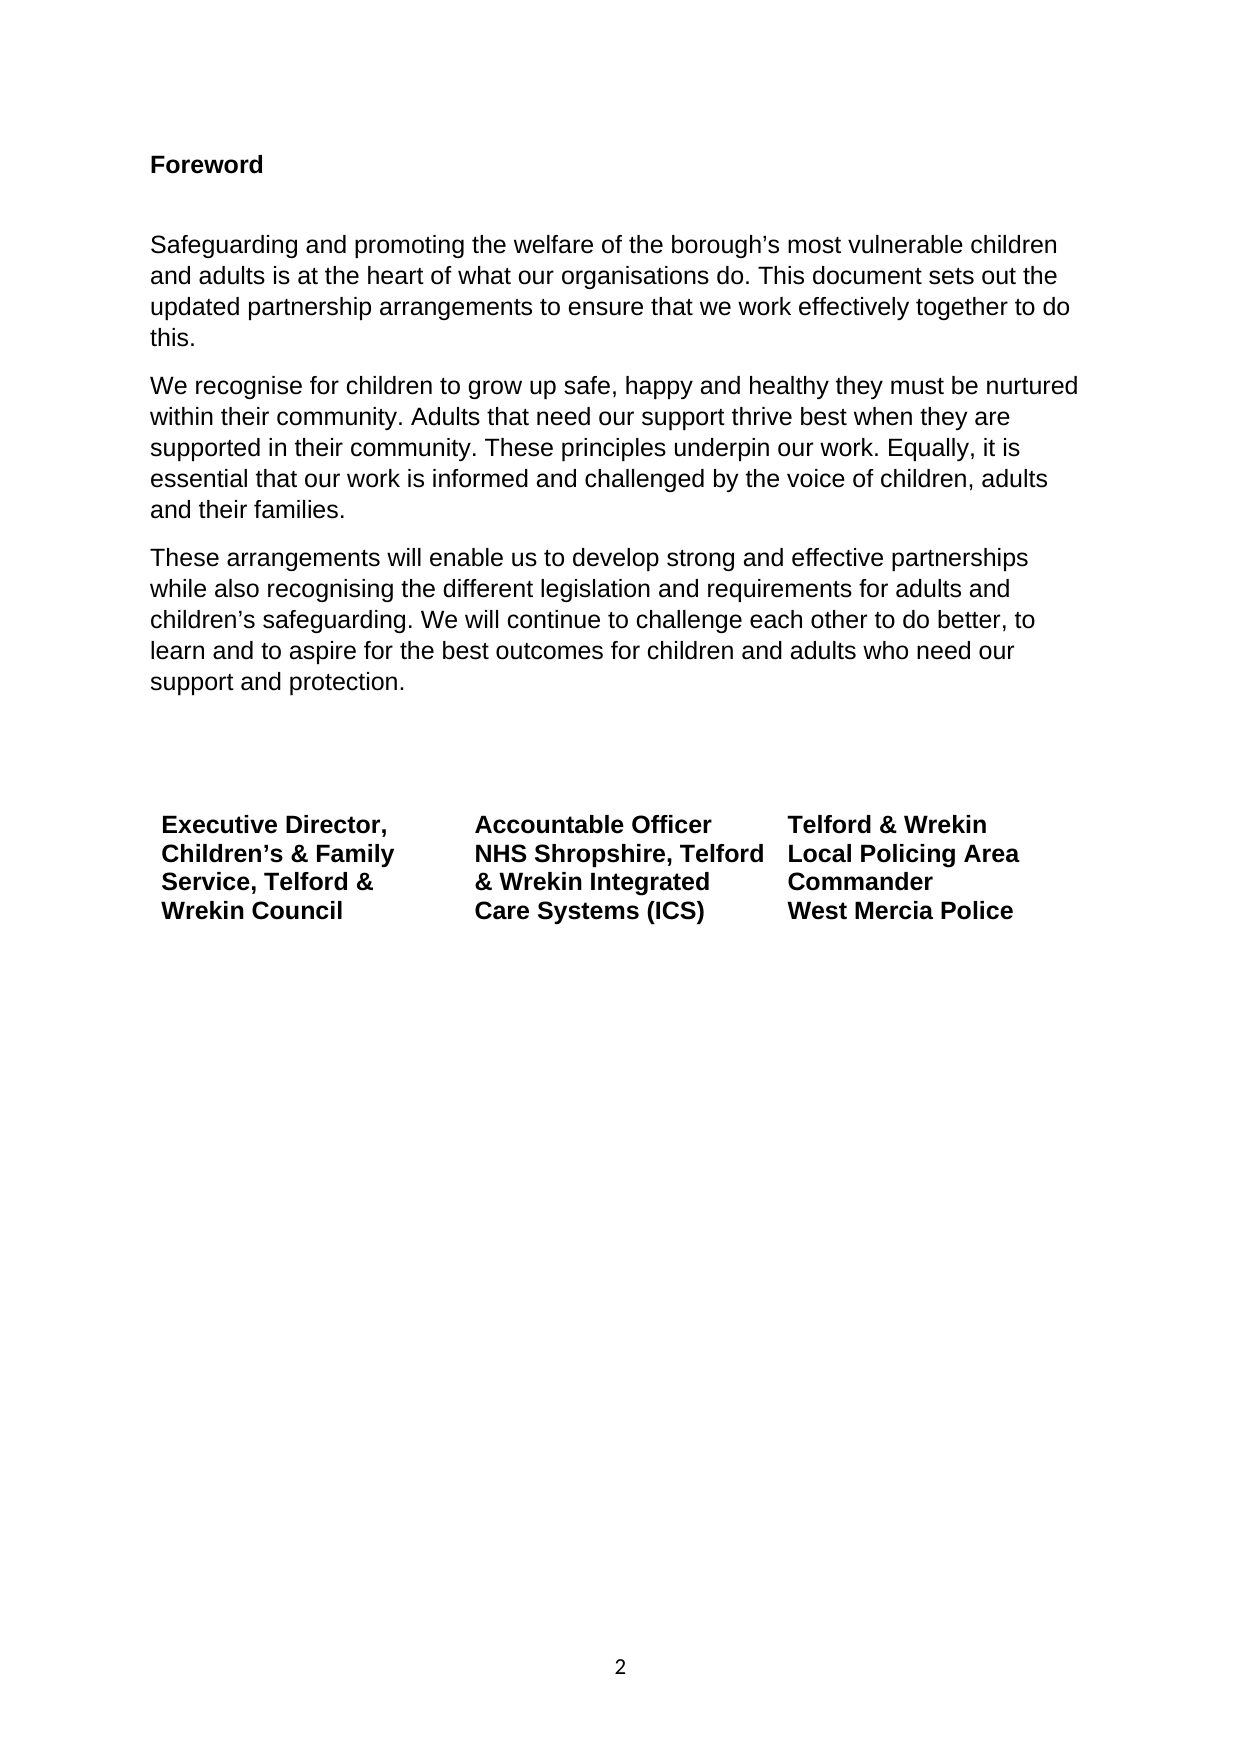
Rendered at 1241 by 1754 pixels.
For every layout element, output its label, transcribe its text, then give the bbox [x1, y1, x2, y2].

table_header Accountable Officer NHS Shropshire, Telford & Wrekin Integrated Care Systems (ICS) [463, 810, 776, 925]
subtitle Foreword [150, 150, 1090, 179]
text Safeguarding and promoting the welfare of the borough’s most vulnerable children and adults is at the heart of what our organisations do. This document sets out the updated partnership arrangements to ensure that we work effectively together to do this. [150, 230, 1090, 352]
table_header Telford & Wrekin Local Policing Area Commander West Mercia Police [776, 810, 1089, 925]
table_header Executive Director, Children’s & Family Service, Telford & Wrekin Council [150, 810, 463, 925]
text These arrangements will enable us to develop strong and effective partnerships while also recognising the different legislation and requirements for adults and children’s safeguarding. We will continue to challenge each other to do better, to learn and to aspire for the best outcomes for children and adults who need our support and protection. [150, 542, 1090, 695]
text We recognise for children to grow up safe, happy and healthy they must be nurtured within their community. Adults that need our support thrive best when they are supported in their community. These principles underpin our work. Equally, it is essential that our work is informed and challenged by the voice of children, adults and their families. [150, 371, 1090, 523]
